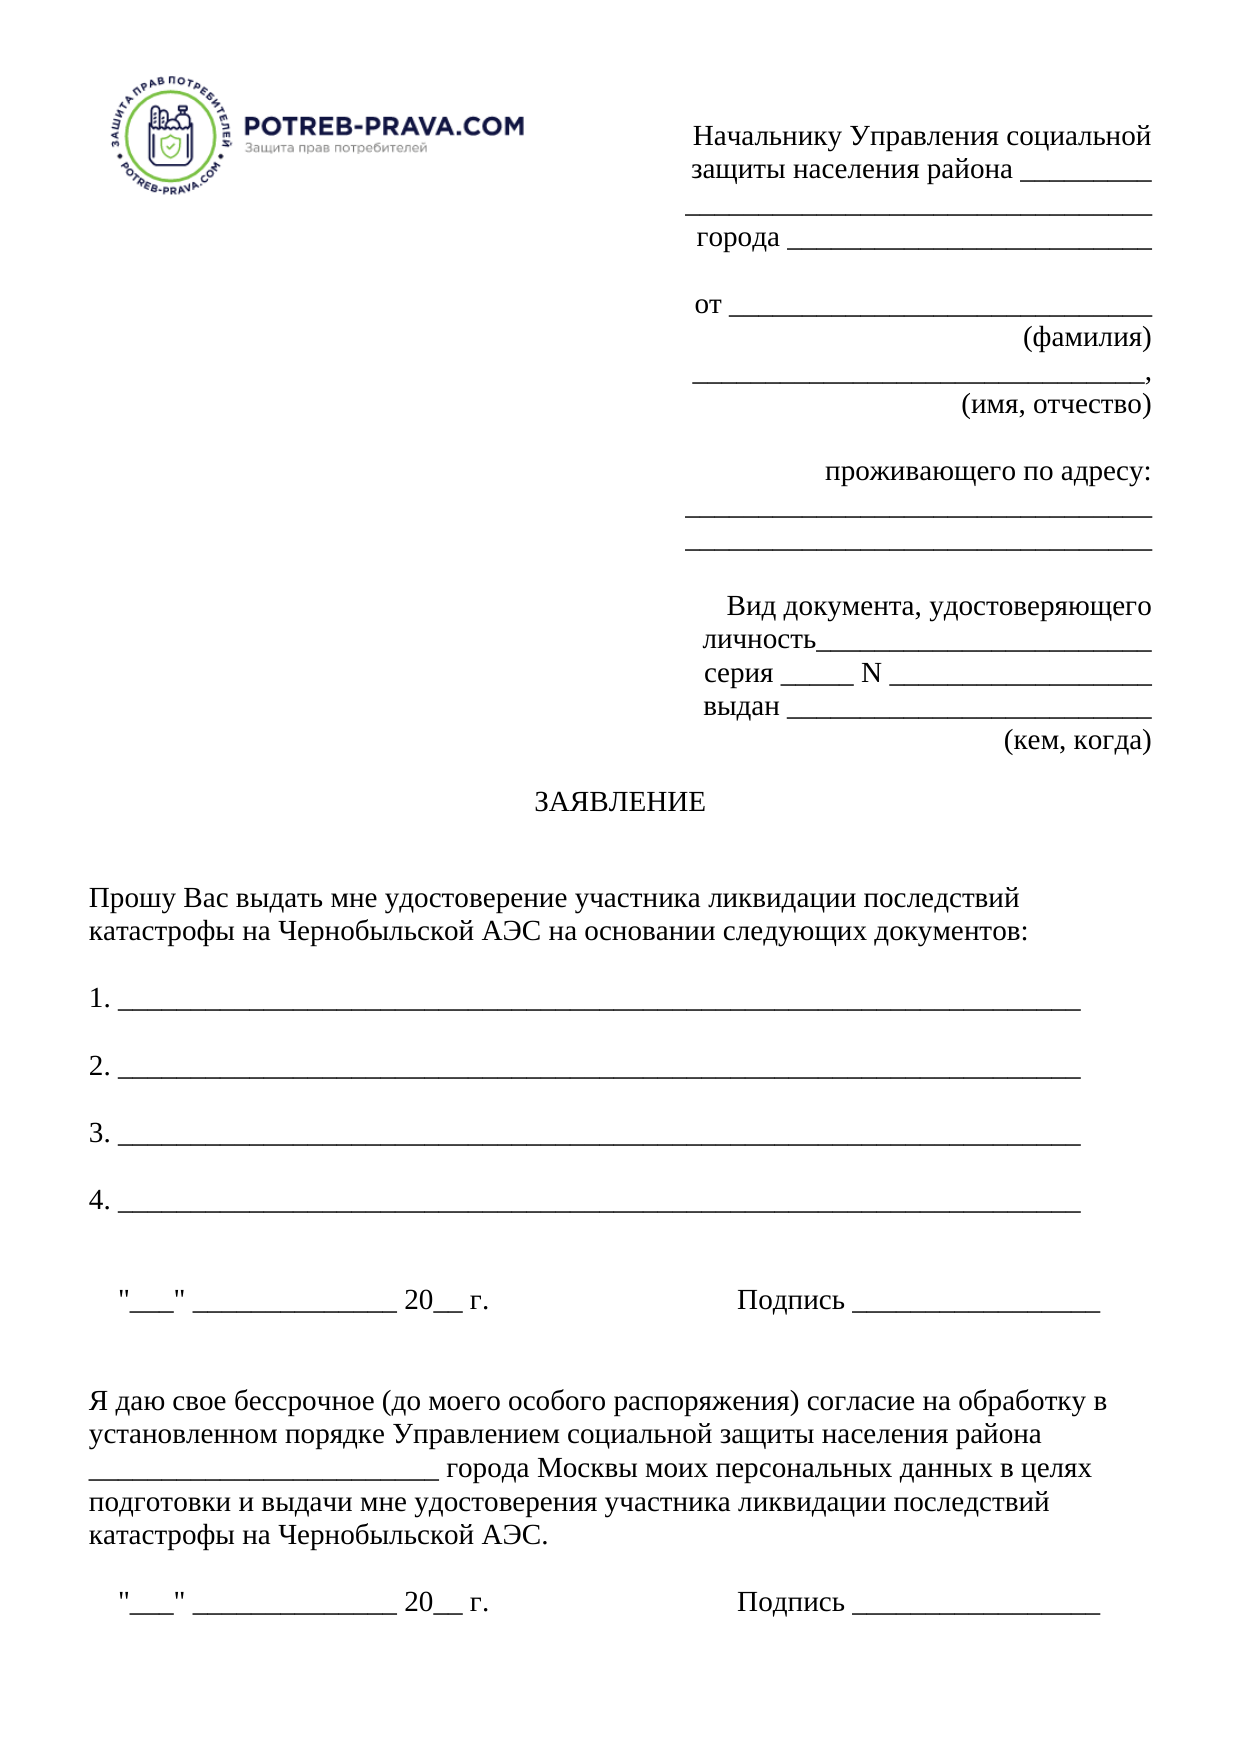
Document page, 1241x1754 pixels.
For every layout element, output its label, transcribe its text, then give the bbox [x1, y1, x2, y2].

text ________________________________ города _________________________ от _____________________________ (фамилия) _______________________________, (имя, отчество) проживающего по адресу: ________________________________ ________________________________ Вид документа, удостоверяющего [89, 185, 1152, 621]
text Начальнику Управления социальной защиты населения района _________ [89, 118, 1152, 185]
text 3. __________________________________________________________________ [89, 1081, 1152, 1148]
text 4. __________________________________________________________________ [89, 1148, 1152, 1215]
text "___" ______________ 20__ г. Подпись _________________ [89, 1215, 1152, 1316]
text Я даю свое бессрочное (до моего особого распоряжения) согласие на обработку в установленном порядке Управлением социальной защиты населения района ________________________ города Москвы моих персональных данных в целях подготовки и выдачи мне удостоверения участника ликвидации последствий катастрофы на Чернобыльской АЭС. [89, 1316, 1152, 1551]
picture [92, 73, 536, 118]
text личность_______________________ серия _____ N __________________ выдан _________________________ (кем, когда) [89, 621, 1152, 784]
text "___" ______________ 20__ г. Подпись _________________ [89, 1551, 1152, 1618]
text Прошу Вас выдать мне удостоверение участника ликвидации последствий катастрофы на Чернобыльской АЭС на основании следующих документов: 1. __________________________________________________________________ [89, 846, 1152, 1014]
text ЗАЯВЛЕНИЕ [89, 784, 1152, 846]
text 2. __________________________________________________________________ [89, 1014, 1152, 1081]
